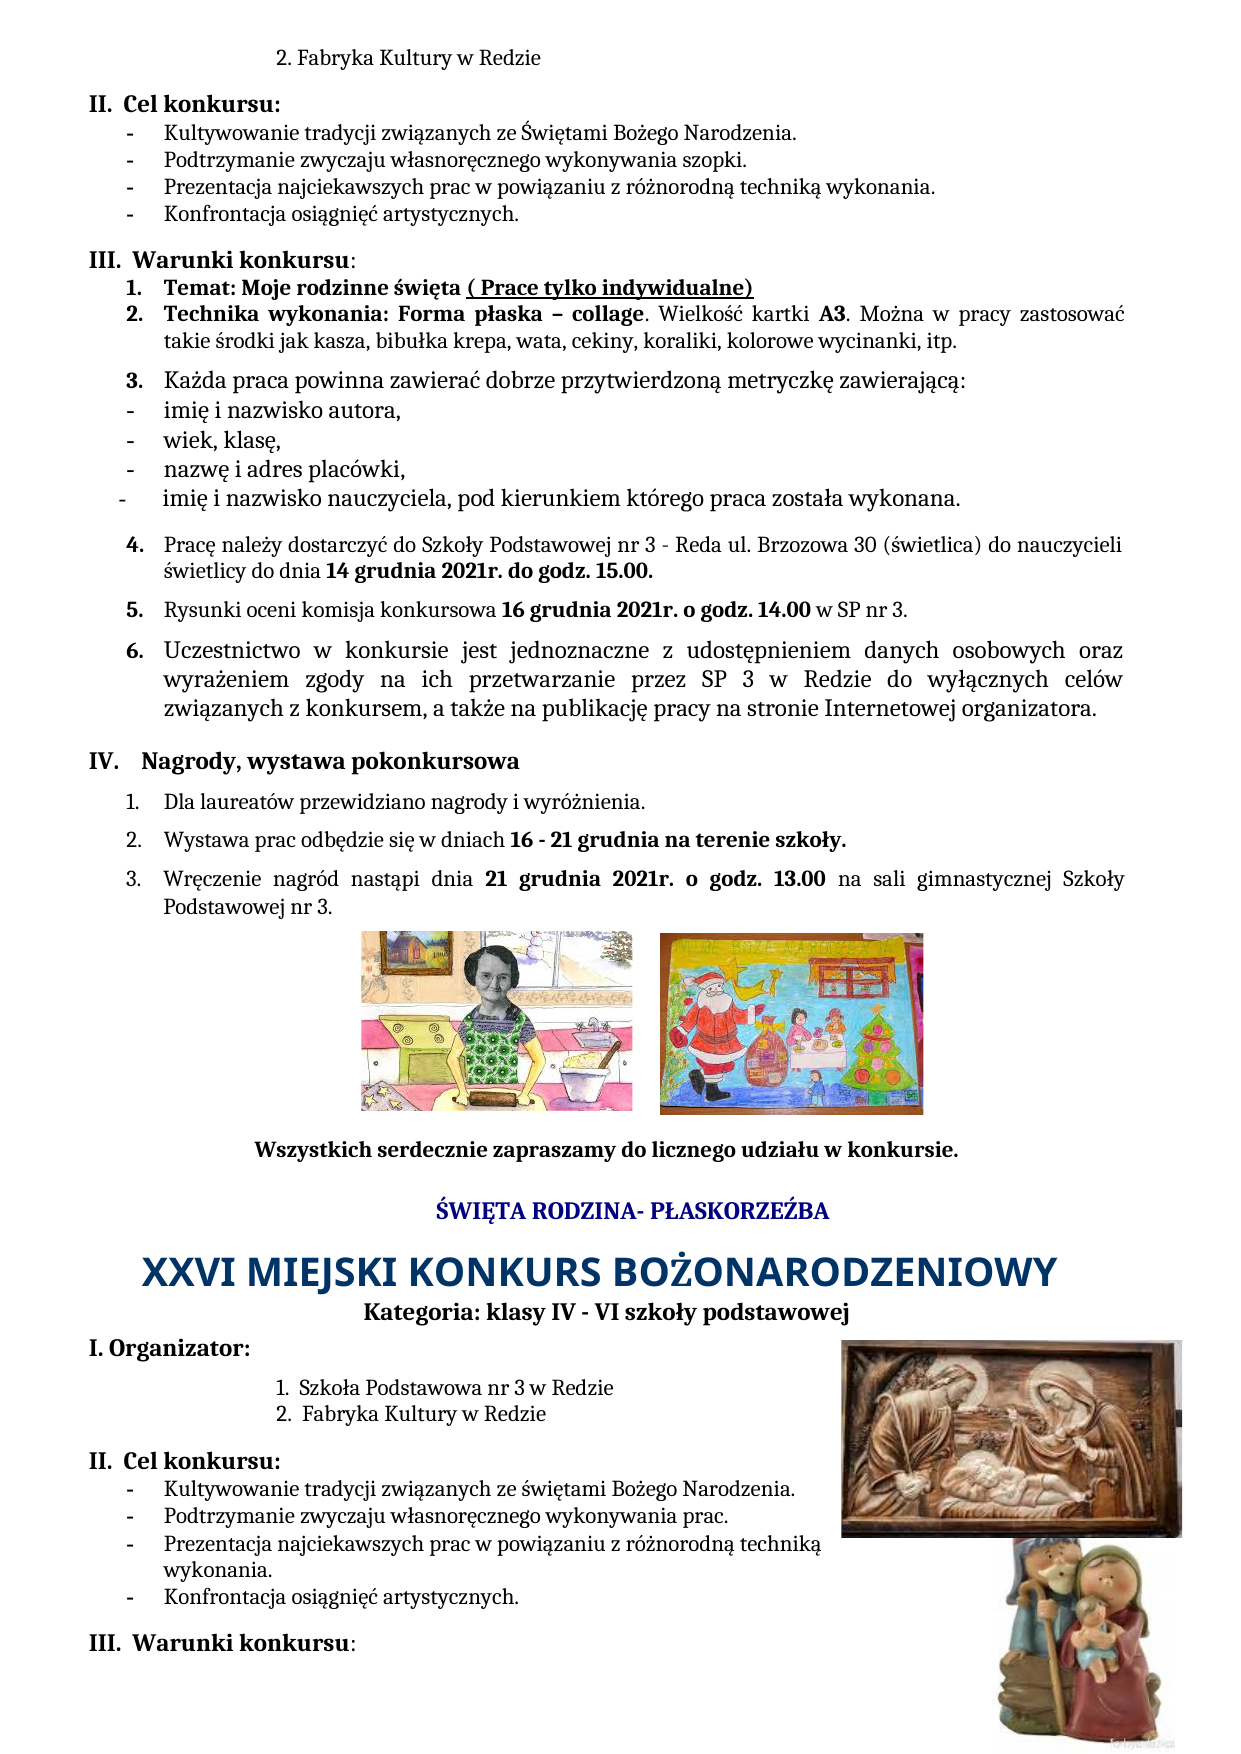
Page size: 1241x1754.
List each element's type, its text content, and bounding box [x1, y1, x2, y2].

text III. Warunki konkursu: [89, 246, 1125, 275]
picture [841, 1340, 1183, 1754]
list Wręczenie nagród nastąpi dnia 21 grudnia 2021r. o godz. 13.00 na sali gimnastycznej Szkoły Podstawowej nr 3. [126, 866, 1125, 920]
list imię i nazwisko autora, [126, 395, 1125, 425]
list Kultywowanie tradycji związanych ze Świętami Bożego Narodzenia. [126, 119, 1125, 146]
list Podtrzymanie zwyczaju własnoręcznego wykonywania prac. [126, 1502, 841, 1529]
text I. Organizator: [89, 1333, 1125, 1362]
text 1. Szkoła Podstawowa nr 3 w Redzie [276, 1375, 841, 1401]
text 2. Fabryka Kultury w Redzie [276, 1401, 841, 1427]
list nazwę i adres placówki, [126, 454, 1125, 484]
list Konfrontacja osiągnięć artystycznych. [126, 200, 1125, 227]
list Pracę należy dostarczyć do Szkoły Podstawowej nr 3 - Reda ul. Brzozowa 30 (świetlica) do nauczycieli świetlicy do dnia 14 grudnia 2021r. do godz. 15.00. [126, 532, 1125, 584]
picture [361, 931, 633, 1111]
list Technika wykonania: Forma płaska – collage. Wielkość kartki A3. Można w pracy zastosować takie środki jak kasza, bibułka krepa, wata, cekiny, koraliki, kolorowe wycinanki, itp. [126, 301, 1125, 354]
list Prezentacja najciekawszych prac w powiązaniu z różnorodną techniką wykonania. [126, 173, 1125, 200]
list Kultywowanie tradycji związanych ze świętami Bożego Narodzenia. [126, 1475, 841, 1502]
text II. Cel konkursu: [89, 1447, 841, 1475]
text II. Cel konkursu: [89, 90, 1125, 119]
subtitle Wystawa prac odbędzie się w dniach 16 - 21 grudnia na terenie szkoły. [126, 827, 1125, 854]
list wiek, klasę, [126, 425, 1125, 454]
picture [660, 933, 924, 1115]
list Prezentacja najciekawszych prac w powiązaniu z różnorodną techniką wykonania. [126, 1529, 992, 1583]
text Wszystkich serdecznie zapraszamy do licznego udziału w konkursie. [89, 1137, 1125, 1163]
subtitle IV. Nagrody, wystawa pokonkursowa [89, 747, 1125, 776]
text 2. Fabryka Kultury w Redzie [276, 44, 1125, 71]
text III. Warunki konkursu: [89, 1629, 992, 1658]
list Konfrontacja osiągnięć artystycznych. [126, 1583, 992, 1610]
list imię i nazwisko nauczyciela, pod kierunkiem którego praca została wykonana. [118, 484, 1125, 513]
subtitle Dla laureatów przewidziano nagrody i wyróżnienia. [126, 788, 1125, 815]
list Rysunki oceni komisja konkursowa 16 grudnia 2021r. o godz. 14.00 w SP nr 3. [126, 597, 1125, 623]
text XXVI MIEJSKI KONKURS BOŻONARODZENIOWY [74, 1190, 1125, 1298]
list Każda praca powinna zawierać dobrze przytwierdzoną metryczkę zawierającą: [126, 366, 1125, 395]
list Uczestnictwo w konkursie jest jednoznaczne z udostępnieniem danych osobowych oraz wyrażeniem zgody na ich przetwarzanie przez SP 3 w Redzie do wyłącznych celów związanych z konkursem, a także na publikację pracy na stronie Internetowej organizatora. [126, 636, 1125, 722]
list Podtrzymanie zwyczaju własnoręcznego wykonywania szopki. [126, 146, 1125, 173]
list Temat: Moje rodzinne święta ( Prace tylko indywidualne) [126, 275, 1125, 301]
text Kategoria: klasy IV - VI szkoły podstawowej [89, 1298, 1125, 1326]
